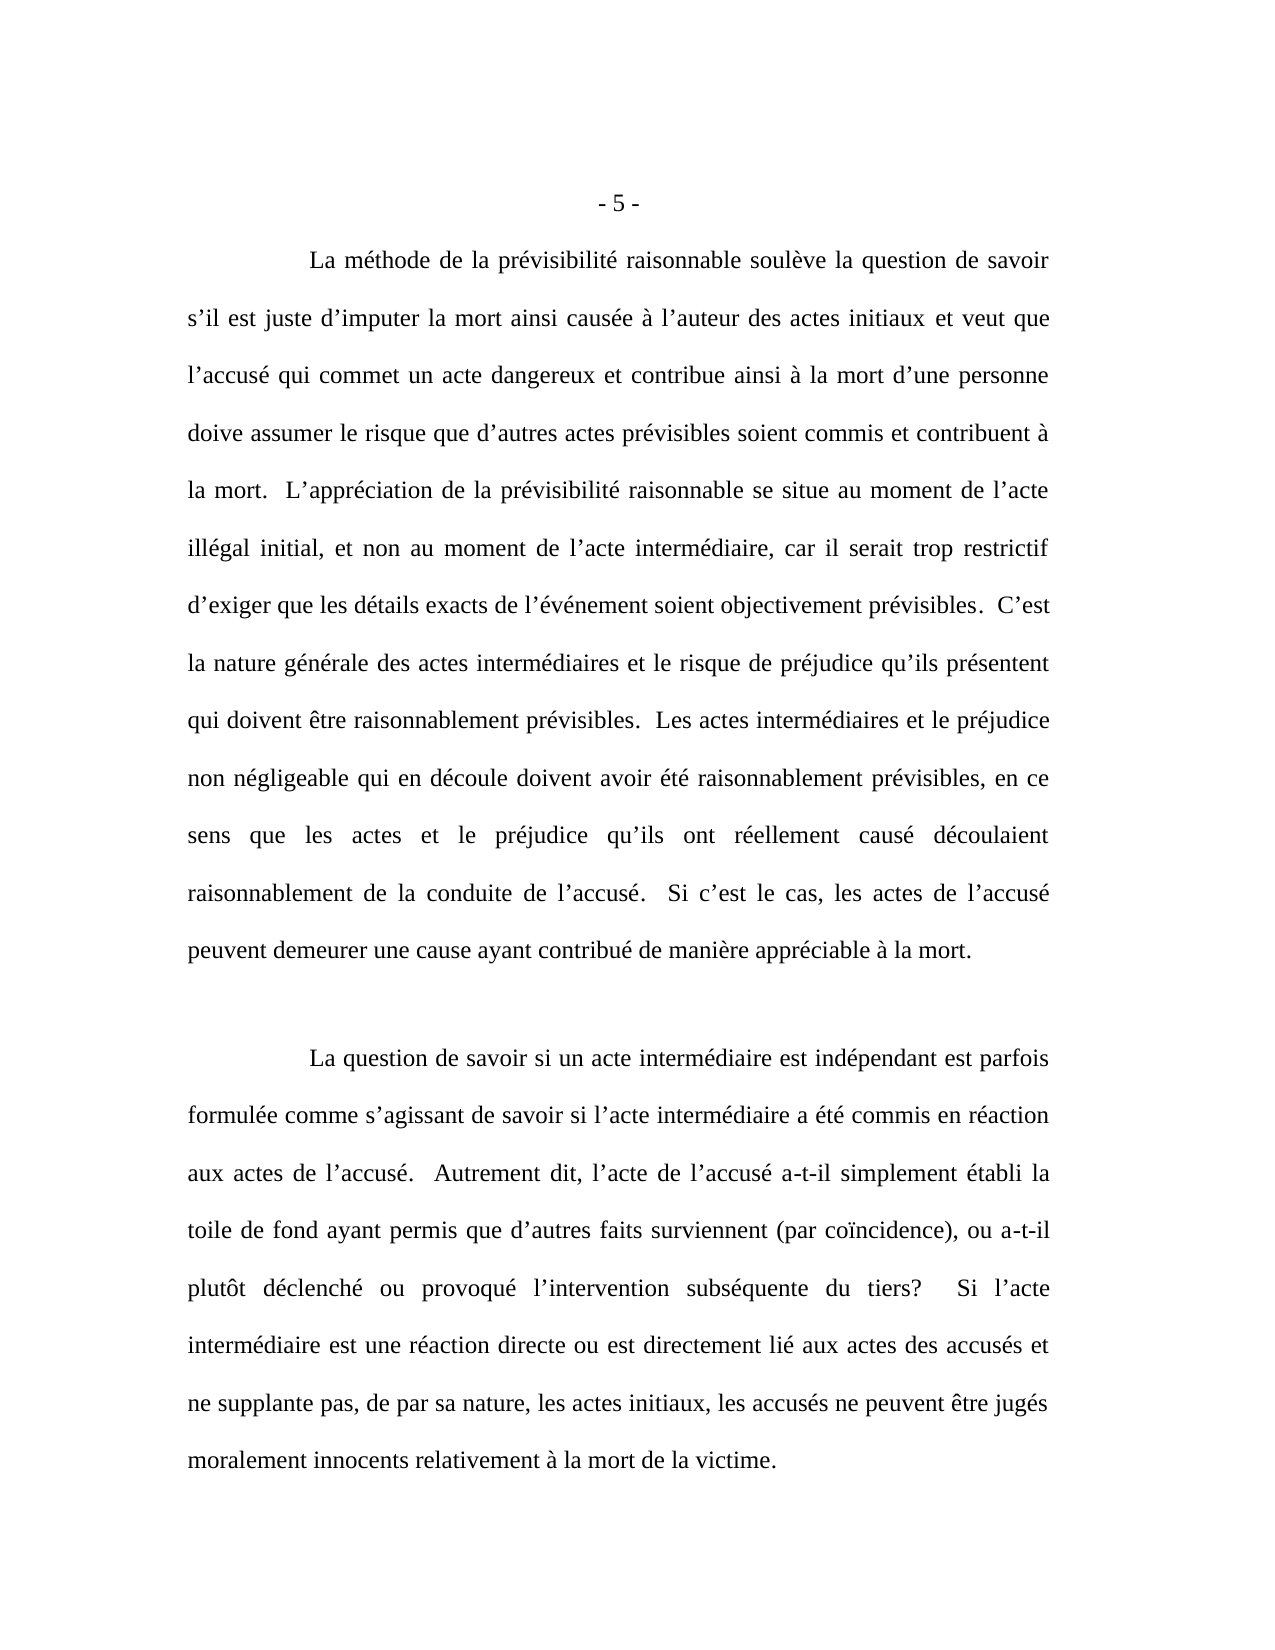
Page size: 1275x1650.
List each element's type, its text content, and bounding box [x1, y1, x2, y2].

text La question de savoir si un acte intermédiaire est indépendant est parfois formulée comme s’agissant de savoir si l’acte intermédiaire a été commis en réaction aux actes de l’accusé. Autrement dit, l’acte de l’accusé a-t-il simplement établi la toile de fond ayant permis que d’autres faits surviennent (par coïncidence), ou a-t-il plutôt déclenché ou provoqué l’intervention subséquente du tiers? Si l’acte intermédiaire est une réaction directe ou est directement lié aux actes des accusés et ne supplante pas, de par sa nature, les actes initiaux, les accusés ne peuvent être jugés moralement innocents relativement à la mort de la victime. [187, 1043, 1050, 1474]
text La méthode de la prévisibilité raisonnable soulève la question de savoir s’il est juste d’imputer la mort ainsi causée à l’auteur des actes initiaux et veut que l’accusé qui commet un acte dangereux et contribue ainsi à la mort d’une personne doive assumer le risque que d’autres actes prévisibles soient commis et contribuent à la mort. L’appréciation de la prévisibilité raisonnable se situe au moment de l’acte illégal initial, et non au moment de l’acte intermédiaire, car il serait trop restrictif d’exiger que les détails exacts de l’événement soient objectivement prévisibles. C’est la nature générale des actes intermédiaires et le risque de préjudice qu’ils présentent qui doivent être raisonnablement prévisibles. Les actes intermédiaires et le préjudice non négligeable qui en découle doivent avoir été raisonnablement prévisibles, en ce sens que les actes et le préjudice qu’ils ont réellement causé découlaient raisonnablement de la conduite de l’accusé. Si c’est le cas, les actes de l’accusé peuvent demeurer une cause ayant contribué de manière appréciable à la mort. [187, 245, 1050, 964]
